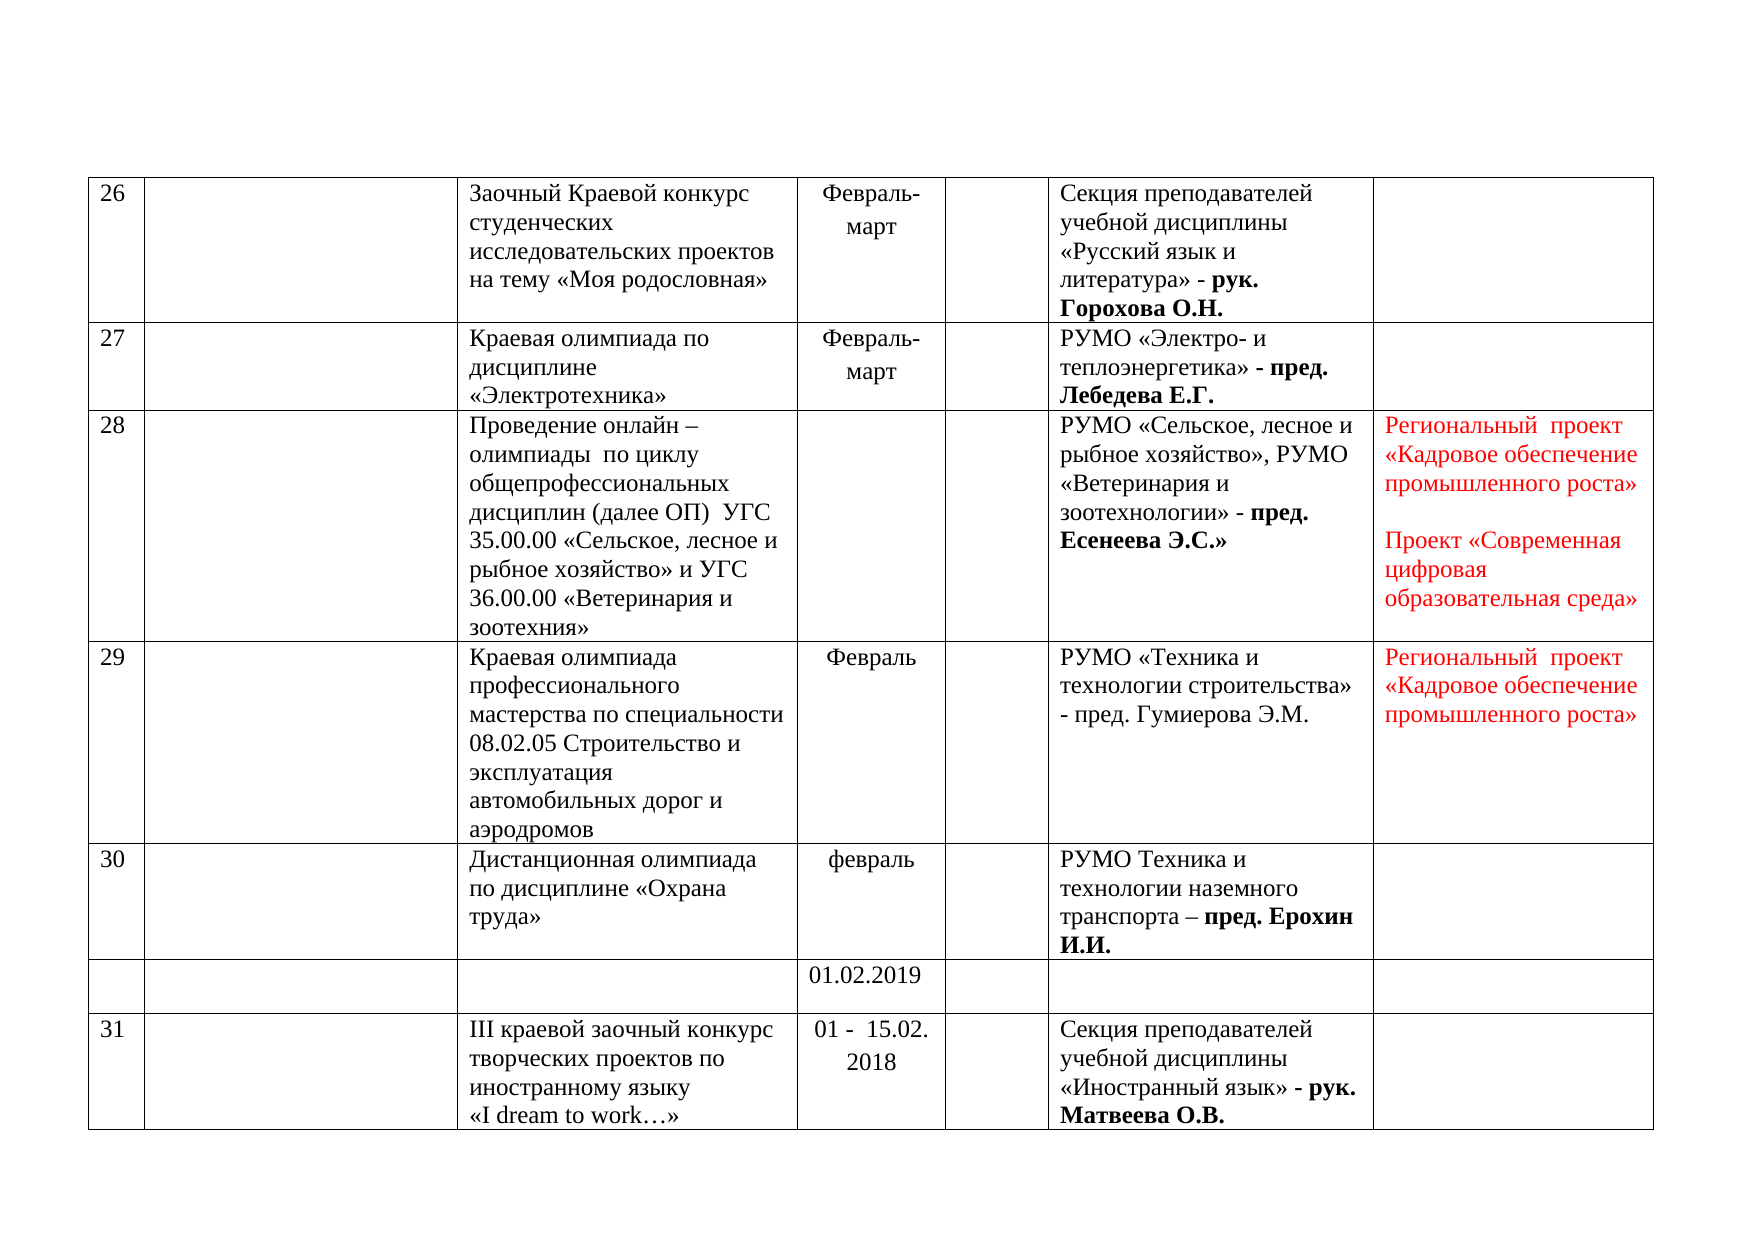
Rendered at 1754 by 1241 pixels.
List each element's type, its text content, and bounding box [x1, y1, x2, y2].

table_cell РУМО «Сельское, лесное и рыбное хозяйство», РУМО «Ветеринария и зоотехнологии» - пред. Есенеева Э.С.» [1049, 411, 1373, 641]
table_cell Февраль [798, 642, 945, 843]
table_cell [89, 960, 144, 1013]
table_cell февраль [798, 844, 945, 959]
table_cell [1374, 844, 1653, 959]
table_cell [145, 1014, 457, 1129]
table_cell [946, 323, 1048, 409]
table_cell 29 [89, 642, 144, 843]
table_cell [946, 411, 1048, 641]
table_cell [1374, 1014, 1653, 1129]
table_cell [946, 844, 1048, 959]
table_cell 31 [89, 1014, 144, 1129]
table_cell [145, 960, 457, 1013]
table_cell 01.02.2019 [798, 960, 945, 1013]
table_cell [1374, 178, 1653, 322]
table_cell [946, 642, 1048, 843]
table_cell [145, 323, 457, 409]
table_cell [1374, 323, 1653, 409]
table_cell Региональный проект «Кадровое обеспечение промышленного роста» Проект «Современная цифровая образовательная среда» [1374, 411, 1653, 641]
table_cell 30 [89, 844, 144, 959]
table_cell 27 [89, 323, 144, 409]
table_cell Проведение онлайн – олимпиады по циклу общепрофессиональных дисциплин (далее ОП) УГС 35.00.00 «Сельское, лесное и рыбное хозяйство» и УГС 36.00.00 «Ветеринария и зоотехния» [458, 411, 797, 641]
table_cell [946, 960, 1048, 1013]
table_cell Региональный проект «Кадровое обеспечение промышленного роста» [1374, 642, 1653, 843]
table_cell Заочный Краевой конкурс студенческих исследовательских проектов на тему «Моя родословная» [458, 178, 797, 322]
table_cell РУМО «Техника и технологии строительства» - пред. Гумиерова Э.М. [1049, 642, 1373, 843]
table_cell [145, 178, 457, 322]
table_cell 26 [89, 178, 144, 322]
table_cell Февраль-март [798, 178, 945, 322]
table_cell [145, 844, 457, 959]
table_cell 28 [89, 411, 144, 641]
table_cell РУМО Техника и технологии наземного транспорта – пред. Ерохин И.И. [1049, 844, 1373, 959]
table_cell III краевой заочный конкурс творческих проектов по иностранному языку «I dream to work…» [458, 1014, 797, 1129]
table_cell Краевая олимпиада по дисциплине «Электротехника» [458, 323, 797, 409]
table_cell [798, 411, 945, 641]
table_cell 01 - 15.02. 2018 [798, 1014, 945, 1129]
table_cell [458, 960, 797, 1013]
table_cell Секция преподавателей учебной дисциплины «Иностранный язык» - рук. Матвеева О.В. [1049, 1014, 1373, 1129]
table_cell [1374, 960, 1653, 1013]
table_cell [946, 178, 1048, 322]
table_cell [1049, 960, 1373, 1013]
table_cell Секция преподавателей учебной дисциплины «Русский язык и литература» - рук. Горохова О.Н. [1049, 178, 1373, 322]
table_cell Дистанционная олимпиада по дисциплине «Охрана труда» [458, 844, 797, 959]
table_cell РУМО «Электро- и теплоэнергетика» - пред. Лебедева Е.Г. [1049, 323, 1373, 409]
table_cell [145, 642, 457, 843]
table_cell [145, 411, 457, 641]
table_cell Краевая олимпиада профессионального мастерства по специальности 08.02.05 Строительство и эксплуатация автомобильных дорог и аэродромов [458, 642, 797, 843]
table_cell [946, 1014, 1048, 1129]
table_cell Февраль-март [798, 323, 945, 409]
